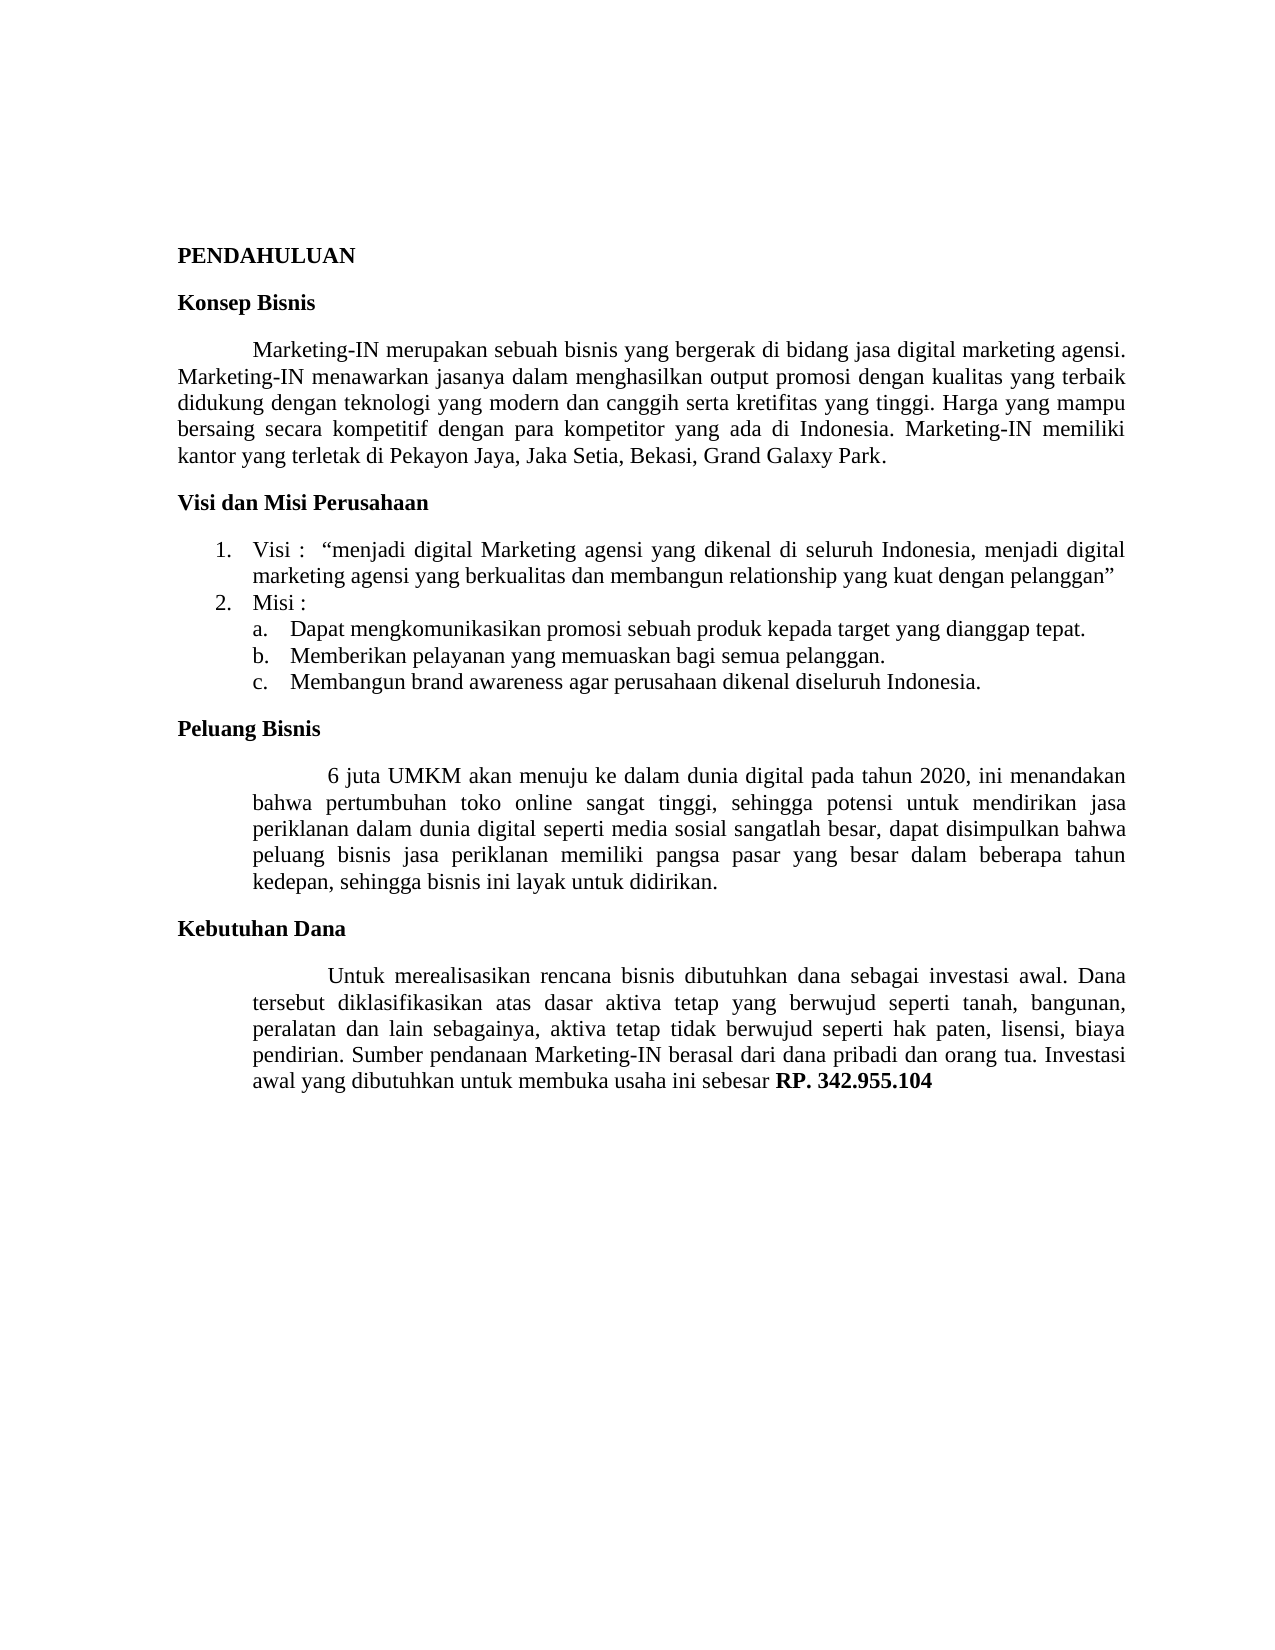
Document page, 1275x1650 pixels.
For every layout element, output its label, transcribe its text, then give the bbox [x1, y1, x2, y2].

text Marketing-IN merupakan sebuah bisnis yang bergerak di bidang jasa digital marketing agensi. Marketing-IN menawarkan jasanya dalam menghasilkan output promosi dengan kualitas yang terbaik didukung dengan teknologi yang modern dan canggih serta kretifitas yang tinggi. Harga yang mampu bersaing secara kompetitif dengan para kompetitor yang ada di Indonesia. Marketing-IN memiliki kantor yang terletak di Pekayon Jaya, Jaka Setia, Bekasi, Grand Galaxy Park. [177, 336, 1127, 468]
text Visi dan Misi Perusahaan [177, 489, 1127, 515]
list Membangun brand awareness agar perusahaan dikenal diseluruh Indonesia. [252, 668, 1127, 694]
list Misi : [215, 589, 1127, 615]
list Visi : “menjadi digital Marketing agensi yang dikenal di seluruh Indonesia, menjadi digital marketing agensi yang berkualitas dan membangun relationship yang kuat dengan pelanggan” [215, 536, 1127, 589]
text Untuk merealisasikan rencana bisnis dibutuhkan dana sebagai investasi awal. Dana tersebut diklasifikasikan atas dasar aktiva tetap yang berwujud seperti tanah, bangunan, peralatan dan lain sebagainya, aktiva tetap tidak berwujud seperti hak paten, lisensi, biaya pendirian. Sumber pendanaan Marketing-IN berasal dari dana pribadi dan orang tua. Investasi awal yang dibutuhkan untuk membuka usaha ini sebesar RP. 342.955.104 [252, 962, 1127, 1094]
text Peluang Bisnis [177, 715, 1127, 742]
text Kebutuhan Dana [177, 915, 1127, 941]
text PENDAHULUAN [177, 242, 1127, 268]
list Dapat mengkomunikasikan promosi sebuah produk kepada target yang dianggap tepat. [252, 615, 1127, 642]
list Memberikan pelayanan yang memuaskan bagi semua pelanggan. [252, 642, 1127, 668]
text 6 juta UMKM akan menuju ke dalam dunia digital pada tahun 2020, ini menandakan bahwa pertumbuhan toko online sangat tinggi, sehingga potensi untuk mendirikan jasa periklanan dalam dunia digital seperti media sosial sangatlah besar, dapat disimpulkan bahwa peluang bisnis jasa periklanan memiliki pangsa pasar yang besar dalam beberapa tahun kedepan, sehingga bisnis ini layak untuk didirikan. [252, 762, 1127, 894]
text Konsep Bisnis [177, 289, 1127, 316]
